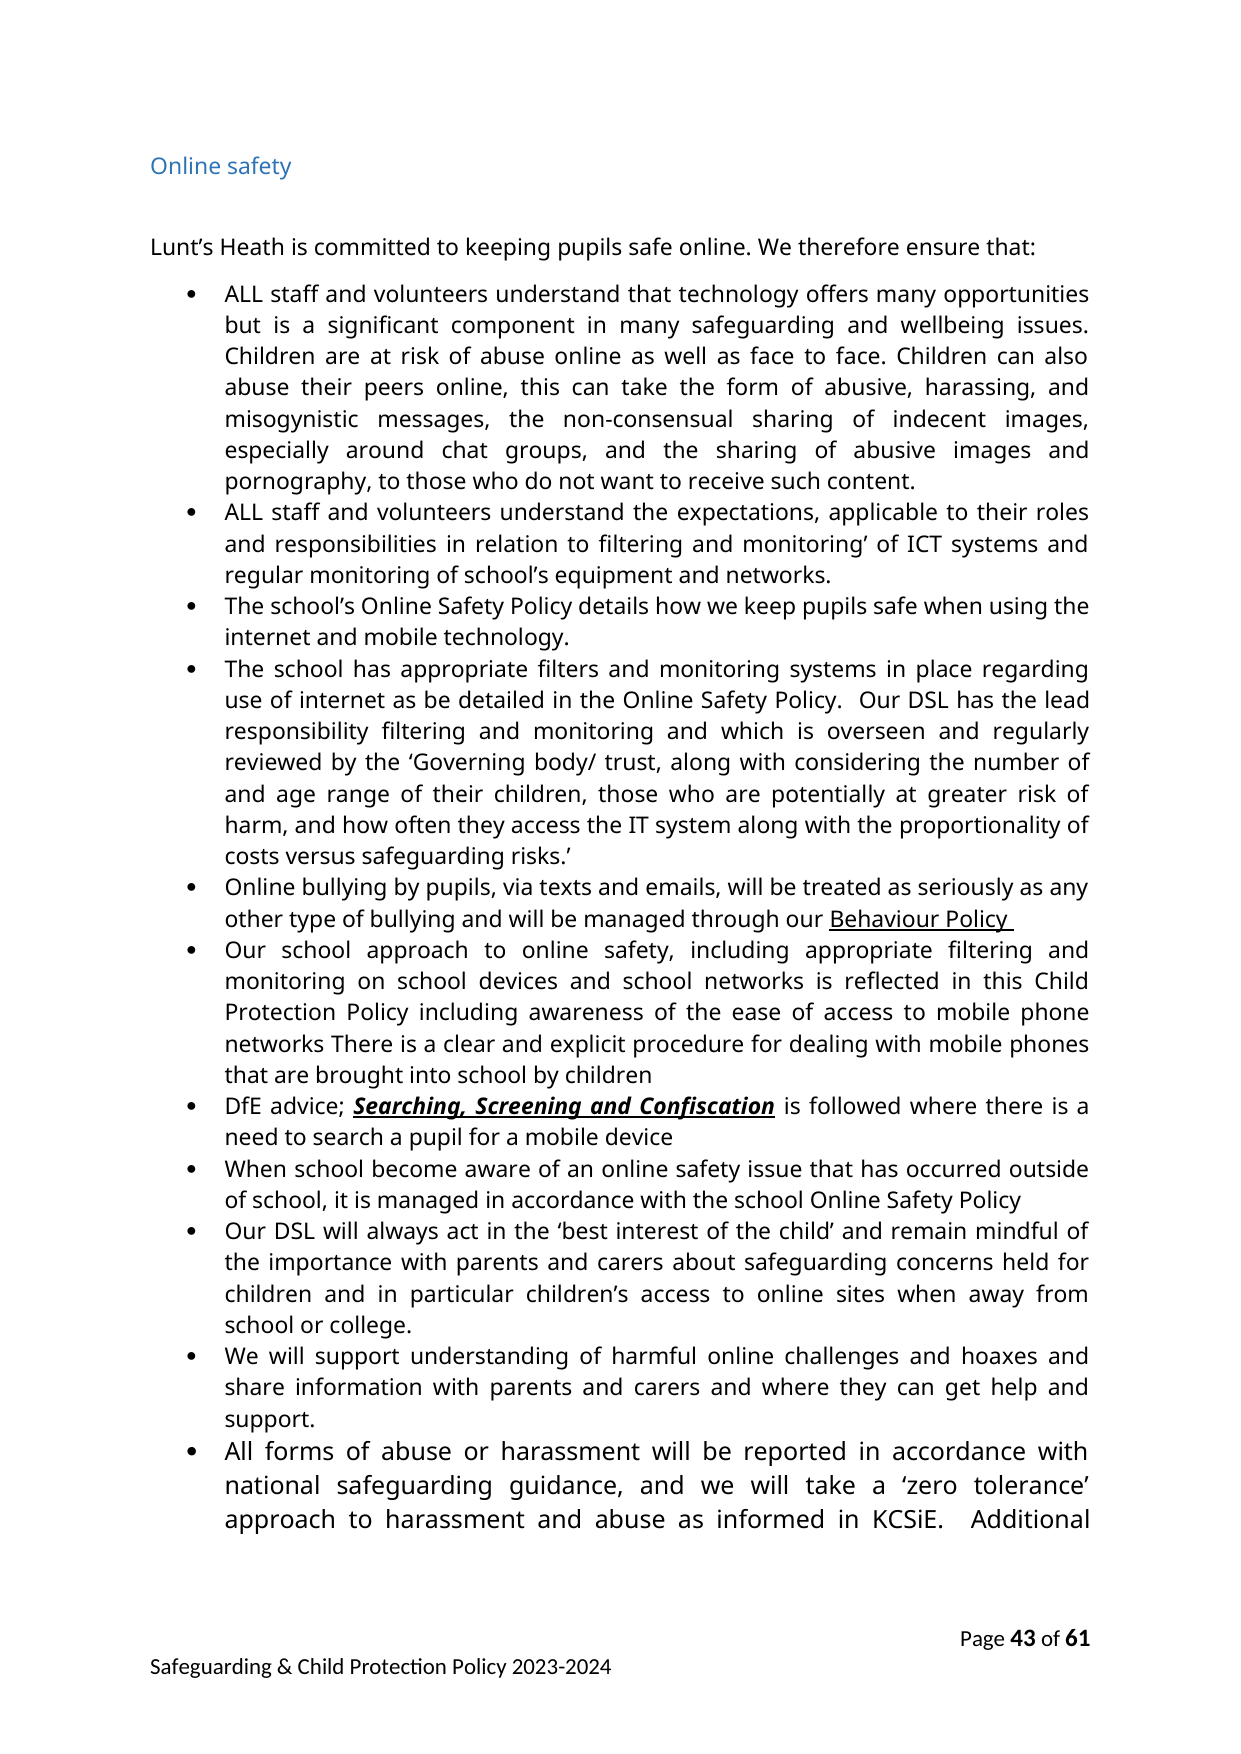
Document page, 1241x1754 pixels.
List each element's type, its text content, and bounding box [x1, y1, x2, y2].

list DfE advice; Searching, Screening and Confiscation is followed where there is a need to search a pupil for a mobile device [187, 1090, 1090, 1152]
list We will support understanding of harmful online challenges and hoaxes and share information with parents and carers and where they can get help and support. [187, 1340, 1090, 1434]
list Our school approach to online safety, including appropriate filtering and monitoring on school devices and school networks is reflected in this Child Protection Policy including awareness of the ease of access to mobile phone networks There is a clear and explicit procedure for dealing with mobile phones that are brought into school by children [187, 934, 1090, 1090]
text Lunt’s Heath is committed to keeping pupils safe online. We therefore ensure that: [150, 231, 1090, 262]
list The school has appropriate filters and monitoring systems in place regarding use of internet as be detailed in the Online Safety Policy. Our DSL has the lead responsibility filtering and monitoring and which is overseen and regularly reviewed by the ‘Governing body/ trust, along with considering the number of and age range of their children, those who are potentially at greater risk of harm, and how often they access the IT system along with the proportionality of costs versus safeguarding risks.’ [187, 652, 1090, 871]
list ALL staff and volunteers understand that technology offers many opportunities but is a significant component in many safeguarding and wellbeing issues. Children are at risk of abuse online as well as face to face. Children can also abuse their peers online, this can take the form of abusive, harassing, and misogynistic messages, the non-consensual sharing of indecent images, especially around chat groups, and the sharing of abusive images and pornography, to those who do not want to receive such content. [187, 277, 1090, 496]
list The school’s Online Safety Policy details how we keep pupils safe when using the internet and mobile technology. [187, 590, 1090, 652]
list When school become aware of an online safety issue that has occurred outside of school, it is managed in accordance with the school Online Safety Policy [187, 1152, 1090, 1215]
list Our DSL will always act in the ‘best interest of the child’ and remain mindful of the importance with parents and carers about safeguarding concerns held for children and in particular children’s access to online sites when away from school or college. [187, 1215, 1090, 1340]
list Online bullying by pupils, via texts and emails, will be treated as seriously as any other type of bullying and will be managed through our Behaviour Policy [187, 871, 1090, 934]
list ALL staff and volunteers understand the expectations, applicable to their roles and responsibilities in relation to filtering and monitoring’ of ICT systems and regular monitoring of school’s equipment and networks. [187, 496, 1090, 590]
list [187, 1434, 1090, 1536]
subtitle Online safety [150, 150, 1090, 181]
